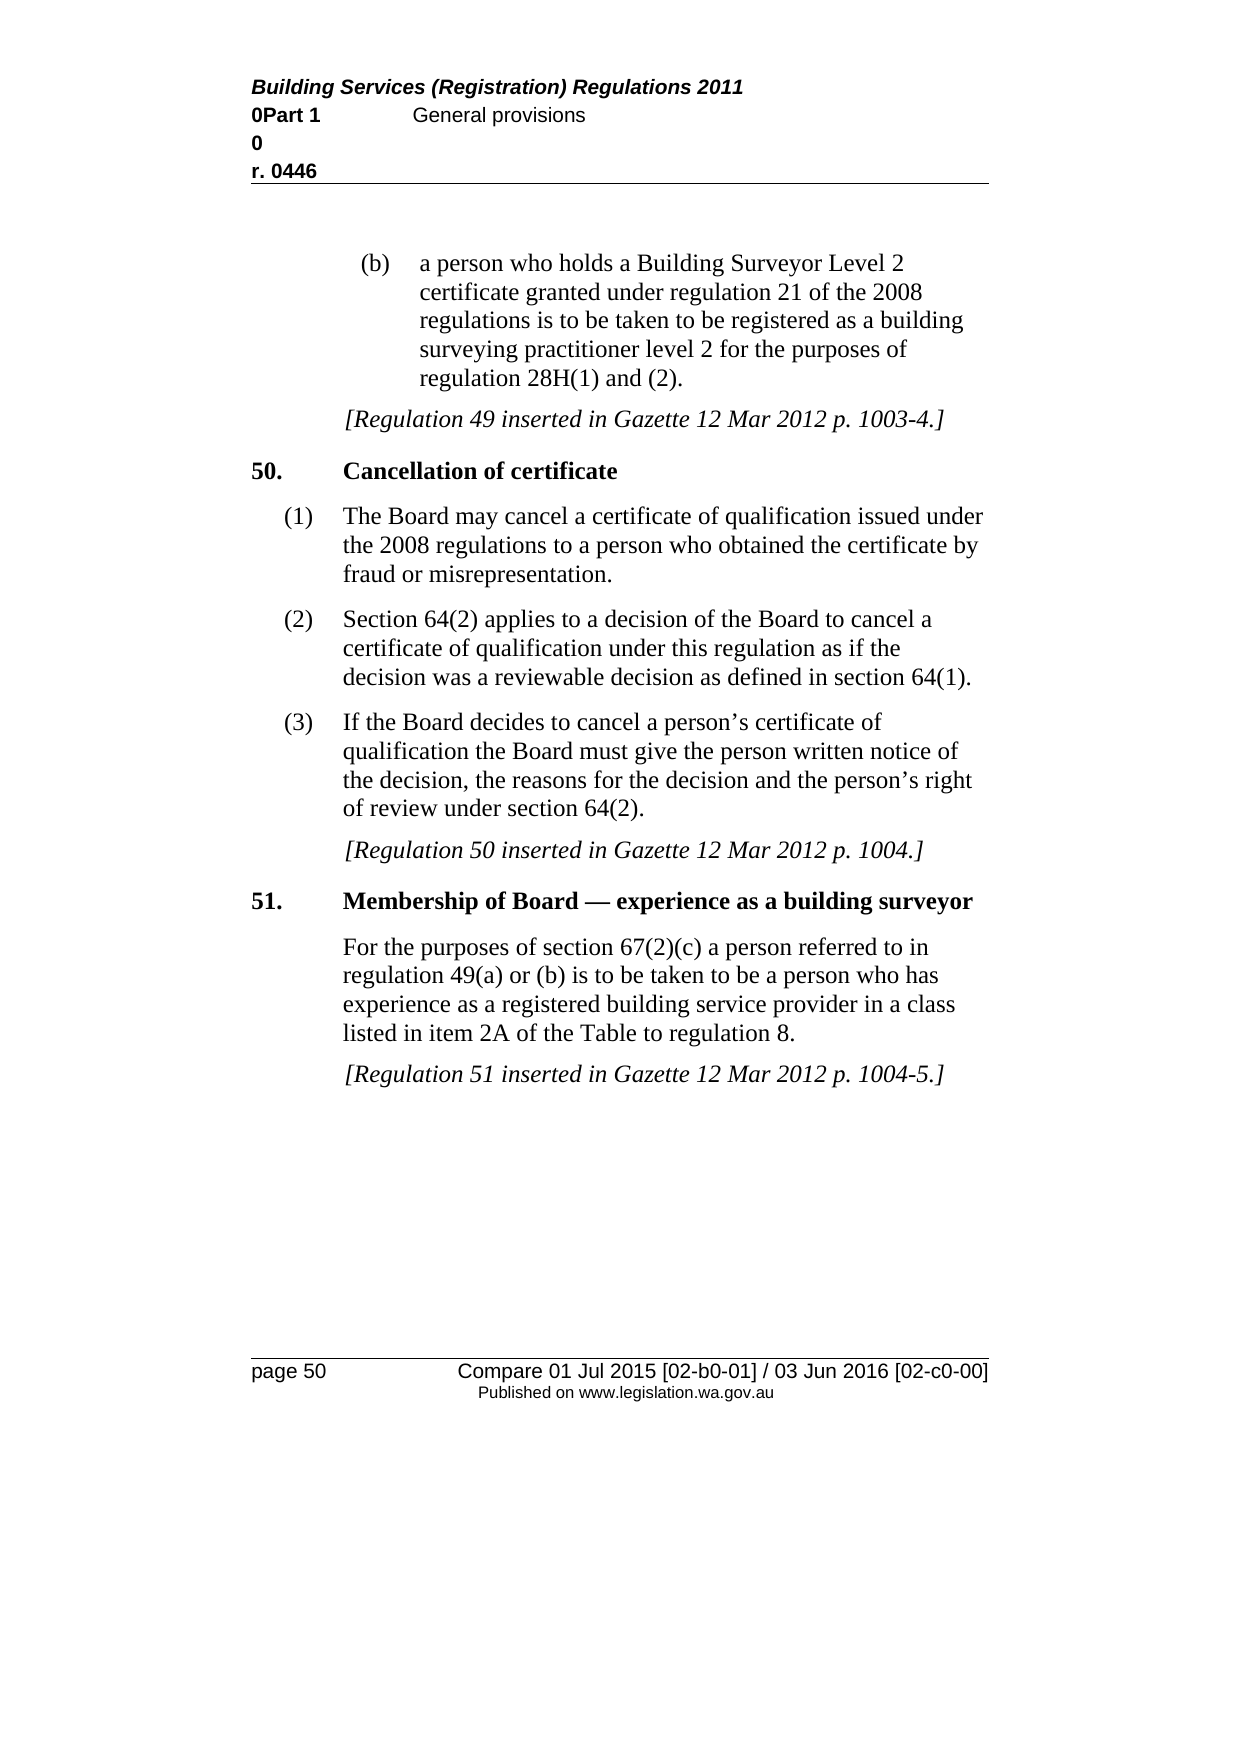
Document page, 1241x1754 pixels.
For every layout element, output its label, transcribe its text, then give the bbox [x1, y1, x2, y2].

text [Regulation 50 inserted in Gazette 12 Mar 2012 p. 1004.] [251, 835, 989, 863]
subtitle 50. Cancellation of certificate [251, 456, 989, 485]
text (2) Section 64(2) applies to a decision of the Board to cancel a certificate of qualification under this regulation as if the decision was a reviewable decision as defined in section 64(1). [251, 604, 989, 691]
text [Regulation 51 inserted in Gazette 12 Mar 2012 p. 1004-5.] [251, 1059, 989, 1088]
text (1) The Board may cancel a certificate of qualification issued under the 2008 regulations to a person who obtained the certificate by fraud or misrepresentation. [251, 501, 989, 588]
text [Regulation 49 inserted in Gazette 12 Mar 2012 p. 1003-4.] [251, 404, 989, 433]
text (b) a person who holds a Building Surveyor Level 2 certificate granted under regulation 21 of the 2008 regulations is to be taken to be registered as a building surveying practitioner level 2 for the purposes of regulation 28H(1) and (2). [251, 248, 989, 392]
text (3) If the Board decides to cancel a person’s certificate of qualification the Board must give the person written notice of the decision, the reasons for the decision and the person’s right of review under section 64(2). [251, 707, 989, 822]
text For the purposes of section 67(2)(c) a person referred to in regulation 49(a) or (b) is to be taken to be a person who has experience as a registered building service provider in a class listed in item 2A of the Table to regulation 8. [251, 932, 989, 1047]
subtitle 51. Membership of Board — experience as a building surveyor [251, 886, 989, 915]
